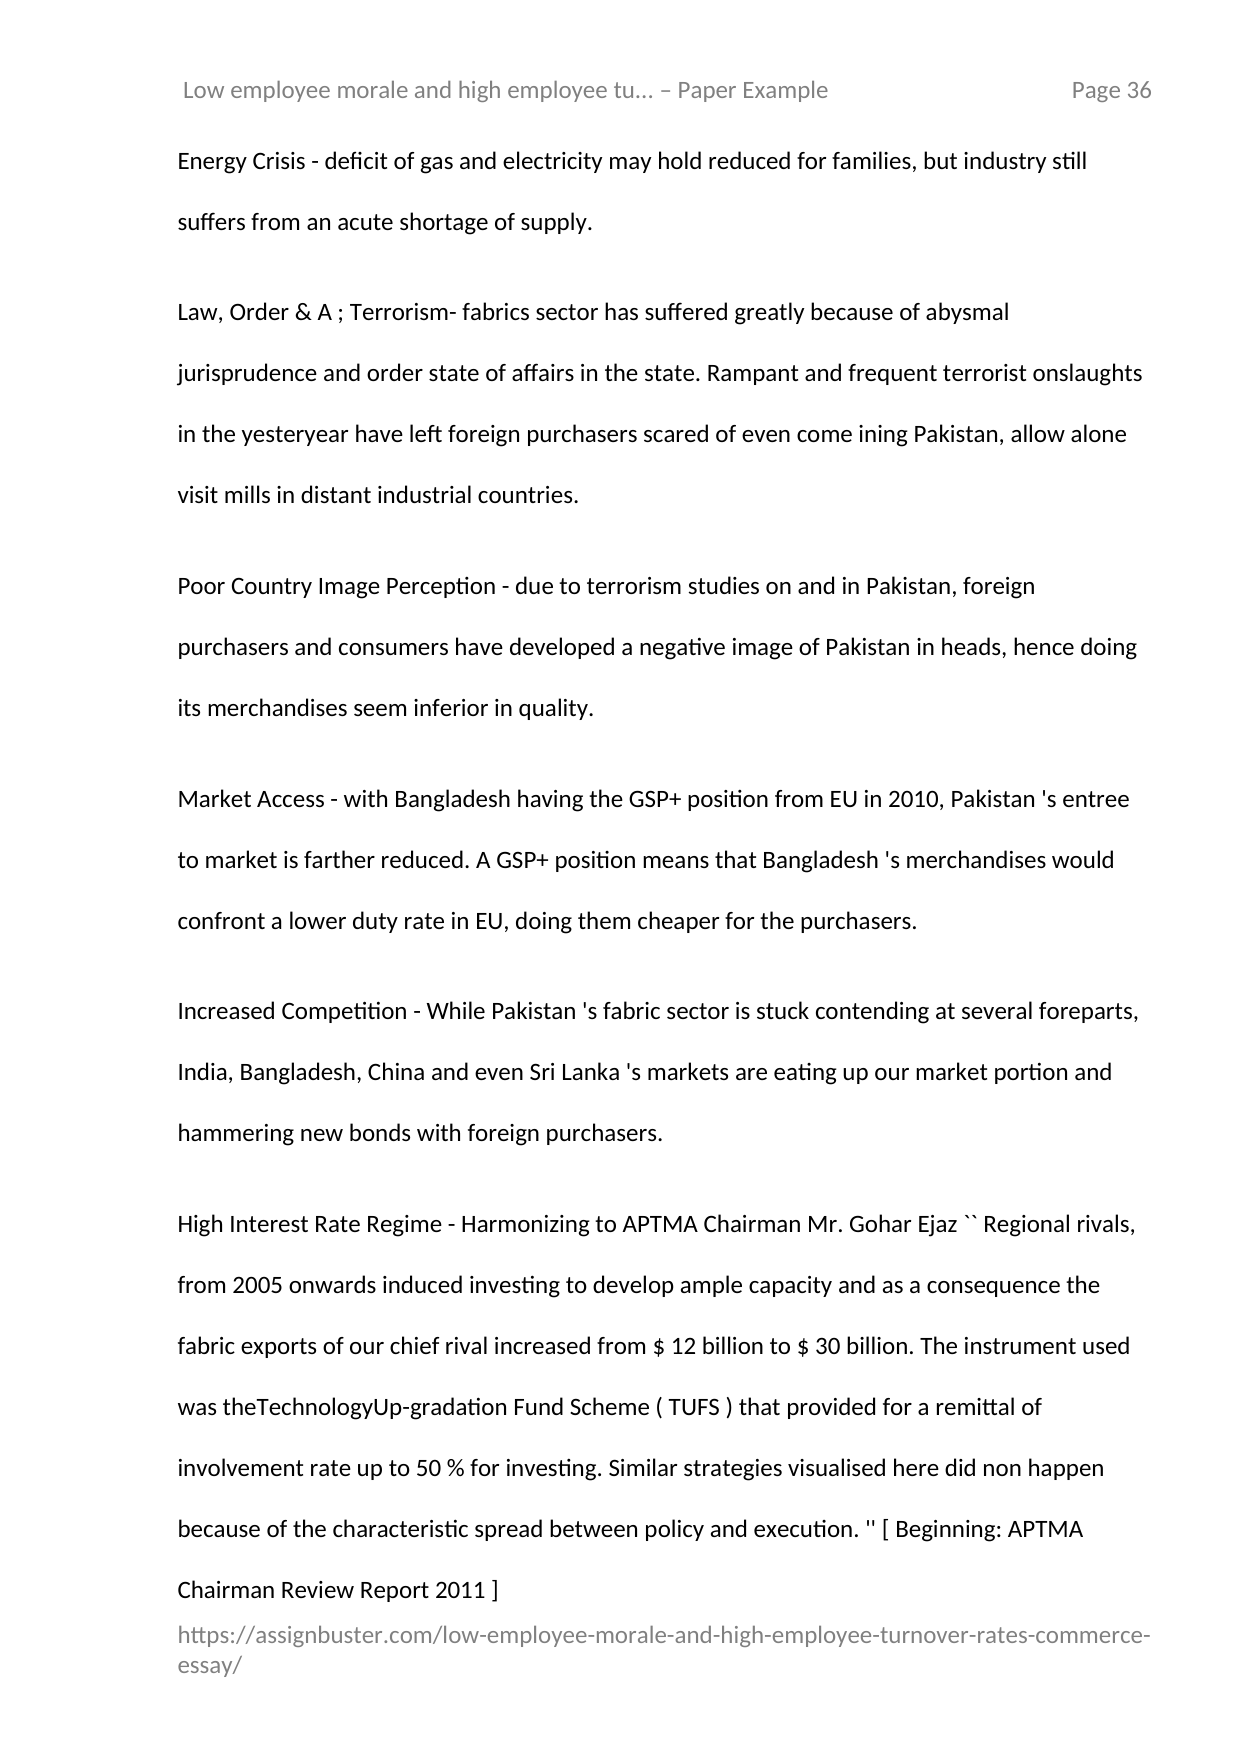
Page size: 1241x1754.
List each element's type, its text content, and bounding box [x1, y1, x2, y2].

text Market Access - with Bangladesh having the GSP+ position from EU in 2010, Pakistan 's entree to market is farther reduced. A GSP+ position means that Bangladesh 's merchandises would confront a lower duty rate in EU, doing them cheaper for the purchasers. [177, 783, 1152, 935]
text Law, Order & A ; Terrorism- fabrics sector has suffered greatly because of abysmal jurisprudence and order state of affairs in the state. Rampant and frequent terrorist onslaughts in the yesteryear have left foreign purchasers scared of even come ining Pakistan, allow alone visit mills in distant industrial countries. [177, 297, 1152, 510]
text High Interest Rate Regime - Harmonizing to APTMA Chairman Mr. Gohar Ejaz `` Regional rivals, from 2005 onwards induced investing to develop ample capacity and as a consequence the fabric exports of our chief rival increased from $ 12 billion to $ 30 billion. The instrument used was theTechnologyUp-gradation Fund Scheme ( TUFS ) that provided for a remittal of involvement rate up to 50 % for investing. Similar strategies visualised here did non happen because of the characteristic spread between policy and execution. '' [ Beginning: APTMA Chairman Review Report 2011 ] [177, 1208, 1152, 1605]
text Energy Crisis - deficit of gas and electricity may hold reduced for families, but industry still suffers from an acute shortage of supply. [177, 145, 1152, 237]
text Increased Competition - While Pakistan 's fabric sector is stuck contending at several foreparts, India, Bangladesh, China and even Sri Lanka 's markets are eating up our market portion and hammering new bonds with foreign purchasers. [177, 995, 1152, 1148]
text Poor Country Image Perception - due to terrorism studies on and in Pakistan, foreign purchasers and consumers have developed a negative image of Pakistan in heads, hence doing its merchandises seem inferior in quality. [177, 570, 1152, 723]
